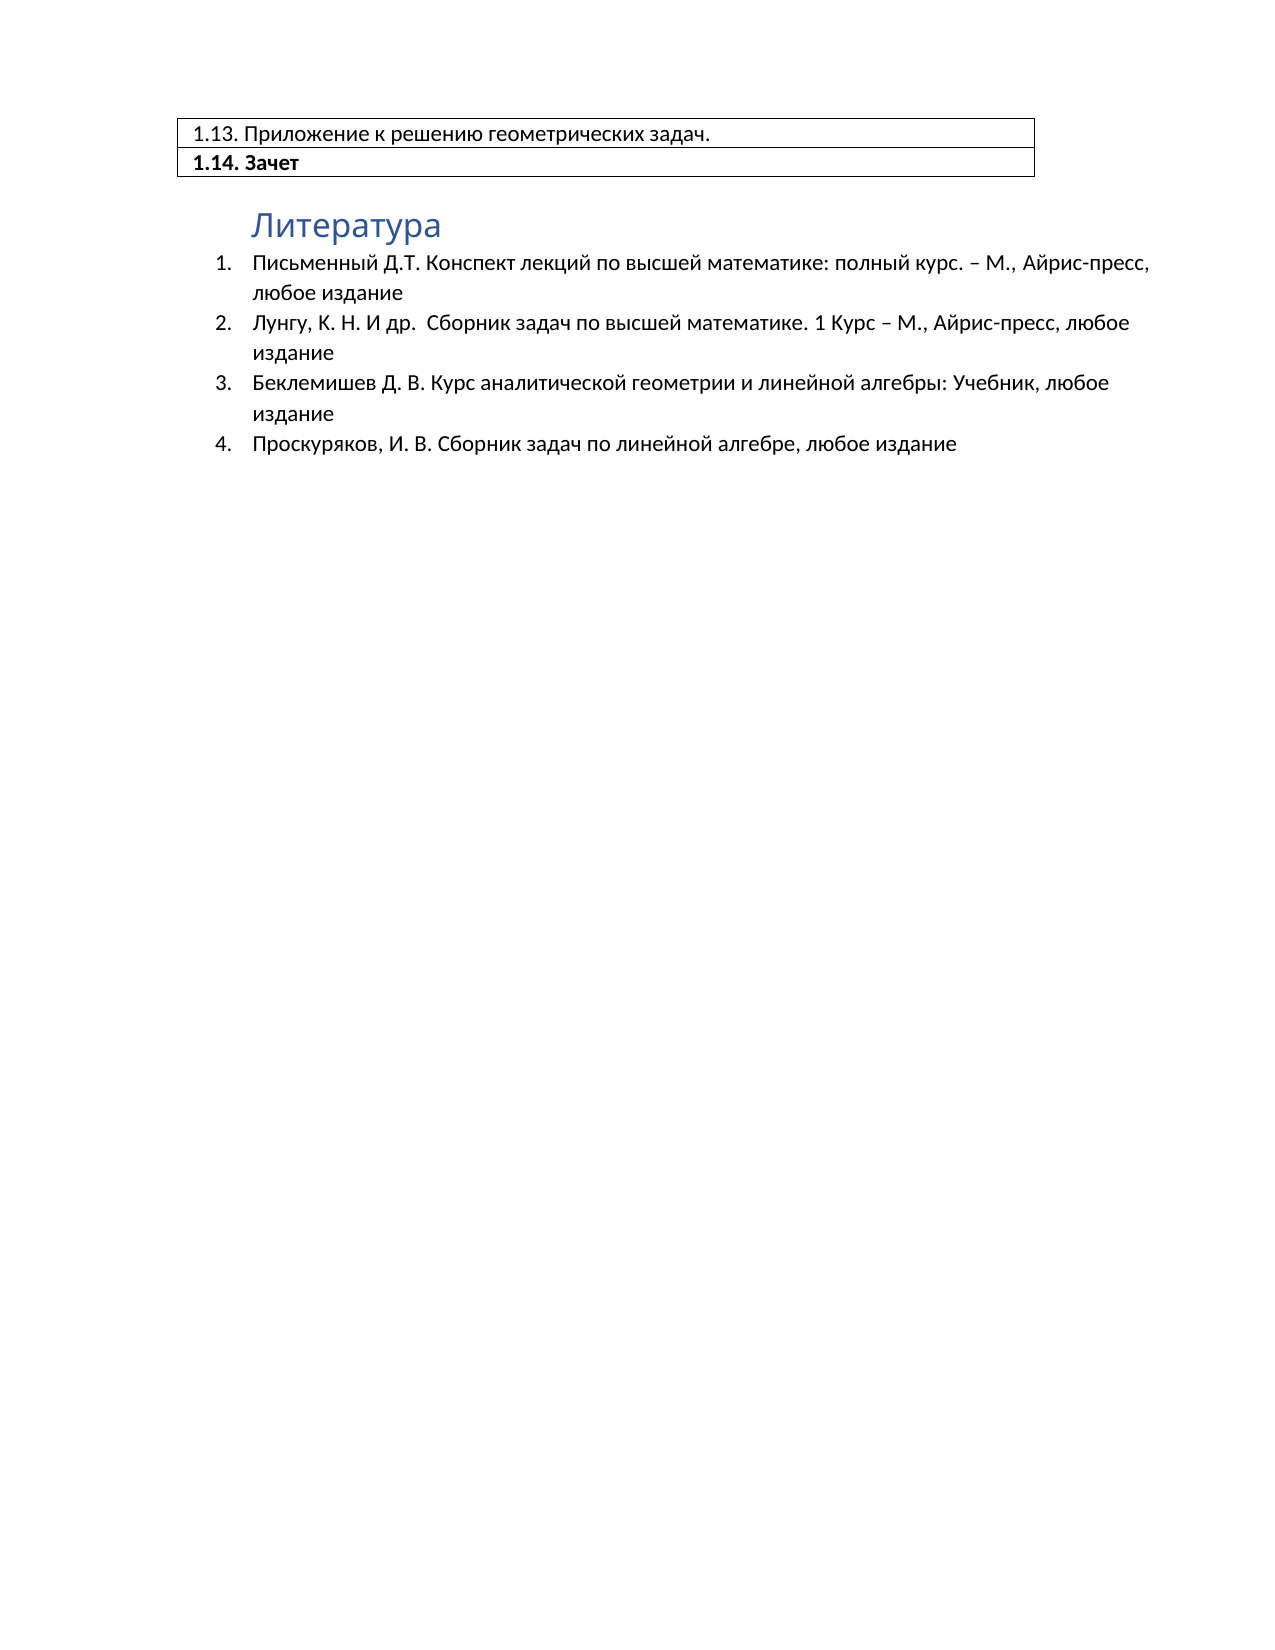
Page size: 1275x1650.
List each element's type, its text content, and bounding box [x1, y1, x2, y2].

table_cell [178, 119, 1034, 147]
list Беклемишев Д. В. Курс аналитической геометрии и линейной алгебры: Учебник, любое издание [215, 368, 1186, 427]
list Письменный Д.Т. Конспект лекций по высшей математике: полный курс. – М., Aйрис-пресс, любое издание [215, 248, 1186, 306]
list Проскуряков, И. В. Сборник задач по линейной алгебре, любое издание [215, 429, 1186, 457]
subtitle Литература [177, 202, 1186, 248]
list Лунгу, K. H. И др. Сборник задач по высшей математике. 1 Kypc – М., Aйрис-пресс, любое издание [215, 308, 1186, 366]
table_cell 1.14. Зачет [178, 148, 1034, 176]
